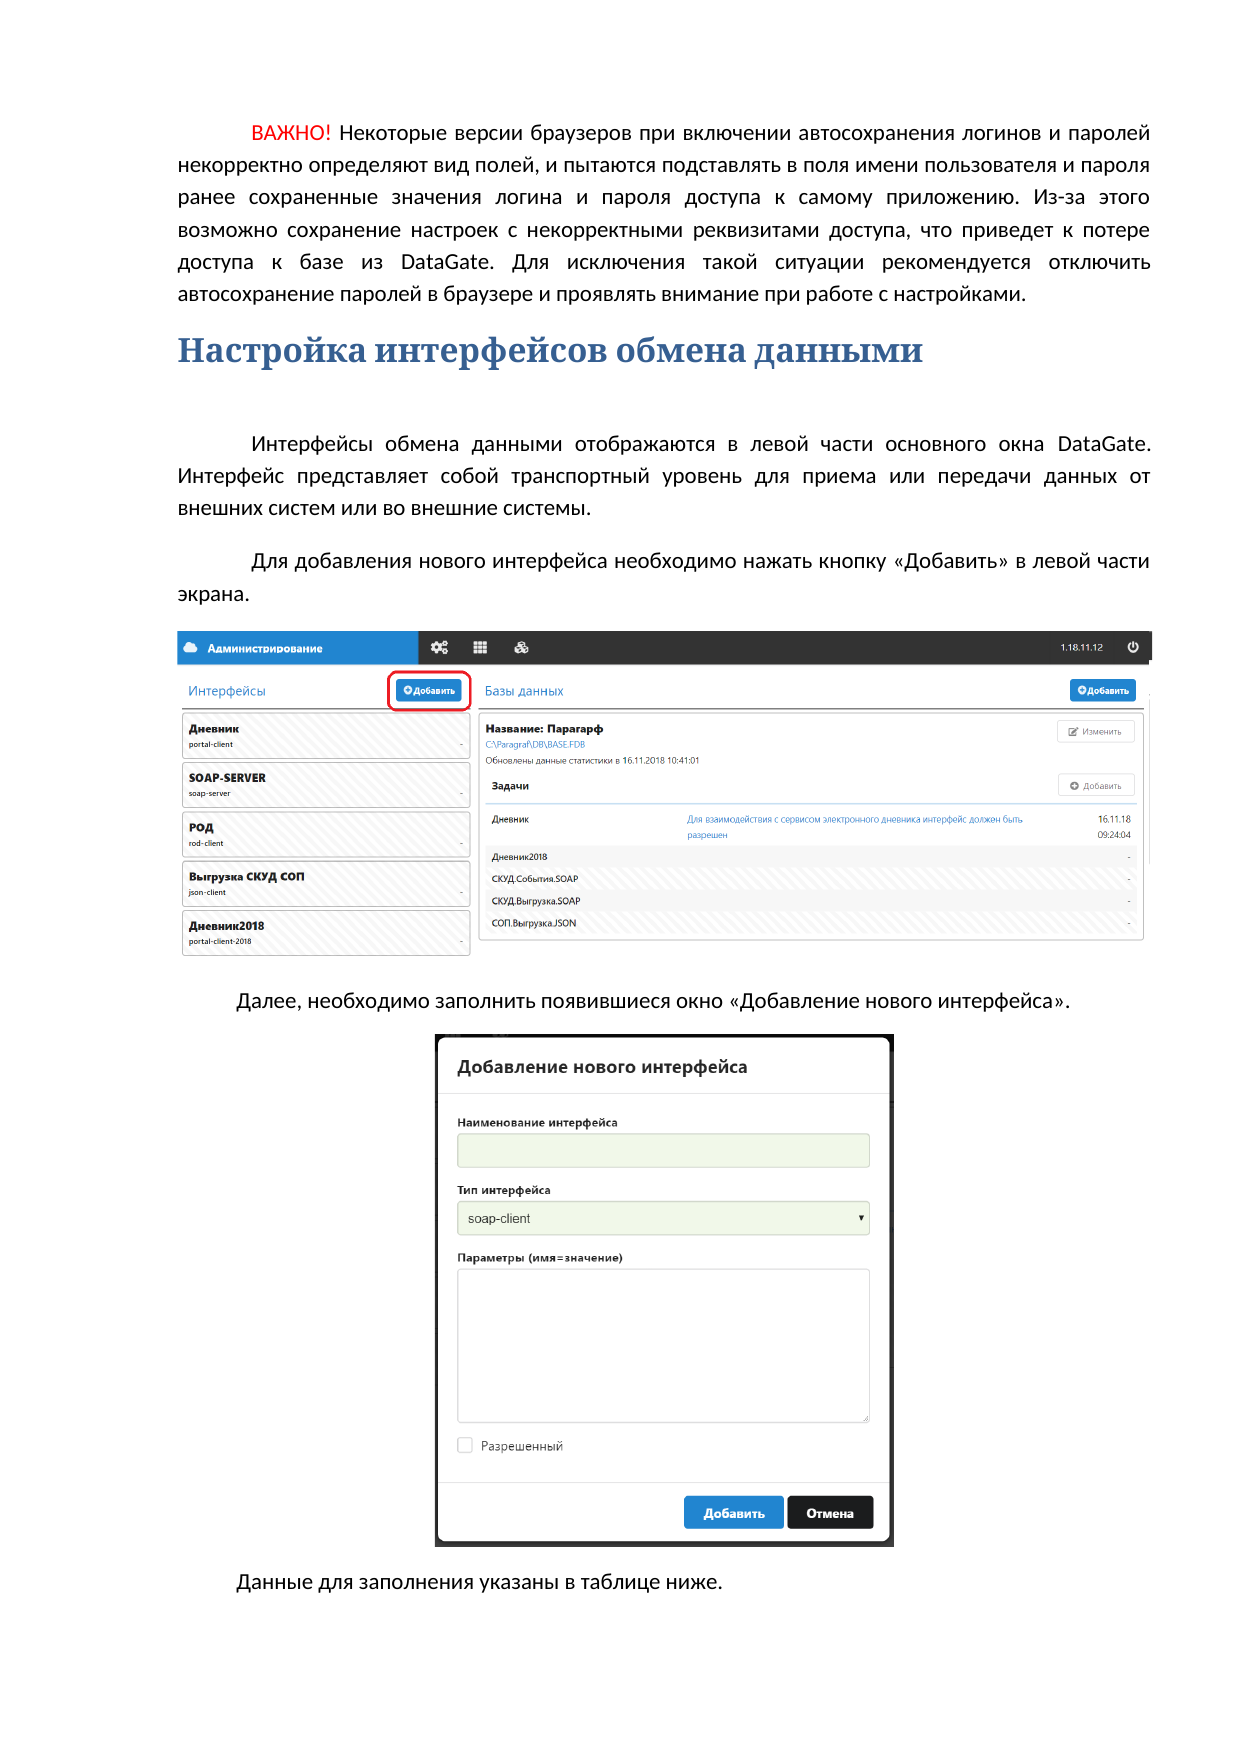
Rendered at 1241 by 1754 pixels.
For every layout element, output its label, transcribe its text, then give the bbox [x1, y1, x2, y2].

text Интерфейсы обмена данными отображаются в левой части основного окна DataGate. Интерфейс представляет собой транспортный уровень для приема или передачи данных от внешних систем или во внешние системы. [177, 429, 1152, 522]
picture [434, 1034, 894, 1547]
picture [177, 631, 1153, 966]
text Для добавления нового интерфейса необходимо нажать кнопку «Добавить» в левой части экрана. [177, 547, 1152, 607]
text ВАЖНО! Некоторые версии браузеров при включении автосохранения логинов и паролей некорректно определяют вид полей, и пытаются подставлять в поля имени пользователя и пароля ранее сохраненные значения логина и пароля доступа к самому приложению. Из-за этого возможно сохранение настроек с некорректными реквизитами доступа, что приведет к потере доступа к базе из DataGate. Для исключения такой ситуации рекомендуется отключить автосохранение паролей в браузере и проявлять внимание при работе с настройками. [177, 118, 1152, 307]
text Данные для заполнения указаны в таблице ниже. [177, 1567, 1152, 1595]
subtitle Настройка интерфейсов обмена данными [177, 332, 1152, 370]
text Далее, необходимо заполнить появившиеся окно «Добавление нового интерфейса». [177, 986, 1152, 1014]
